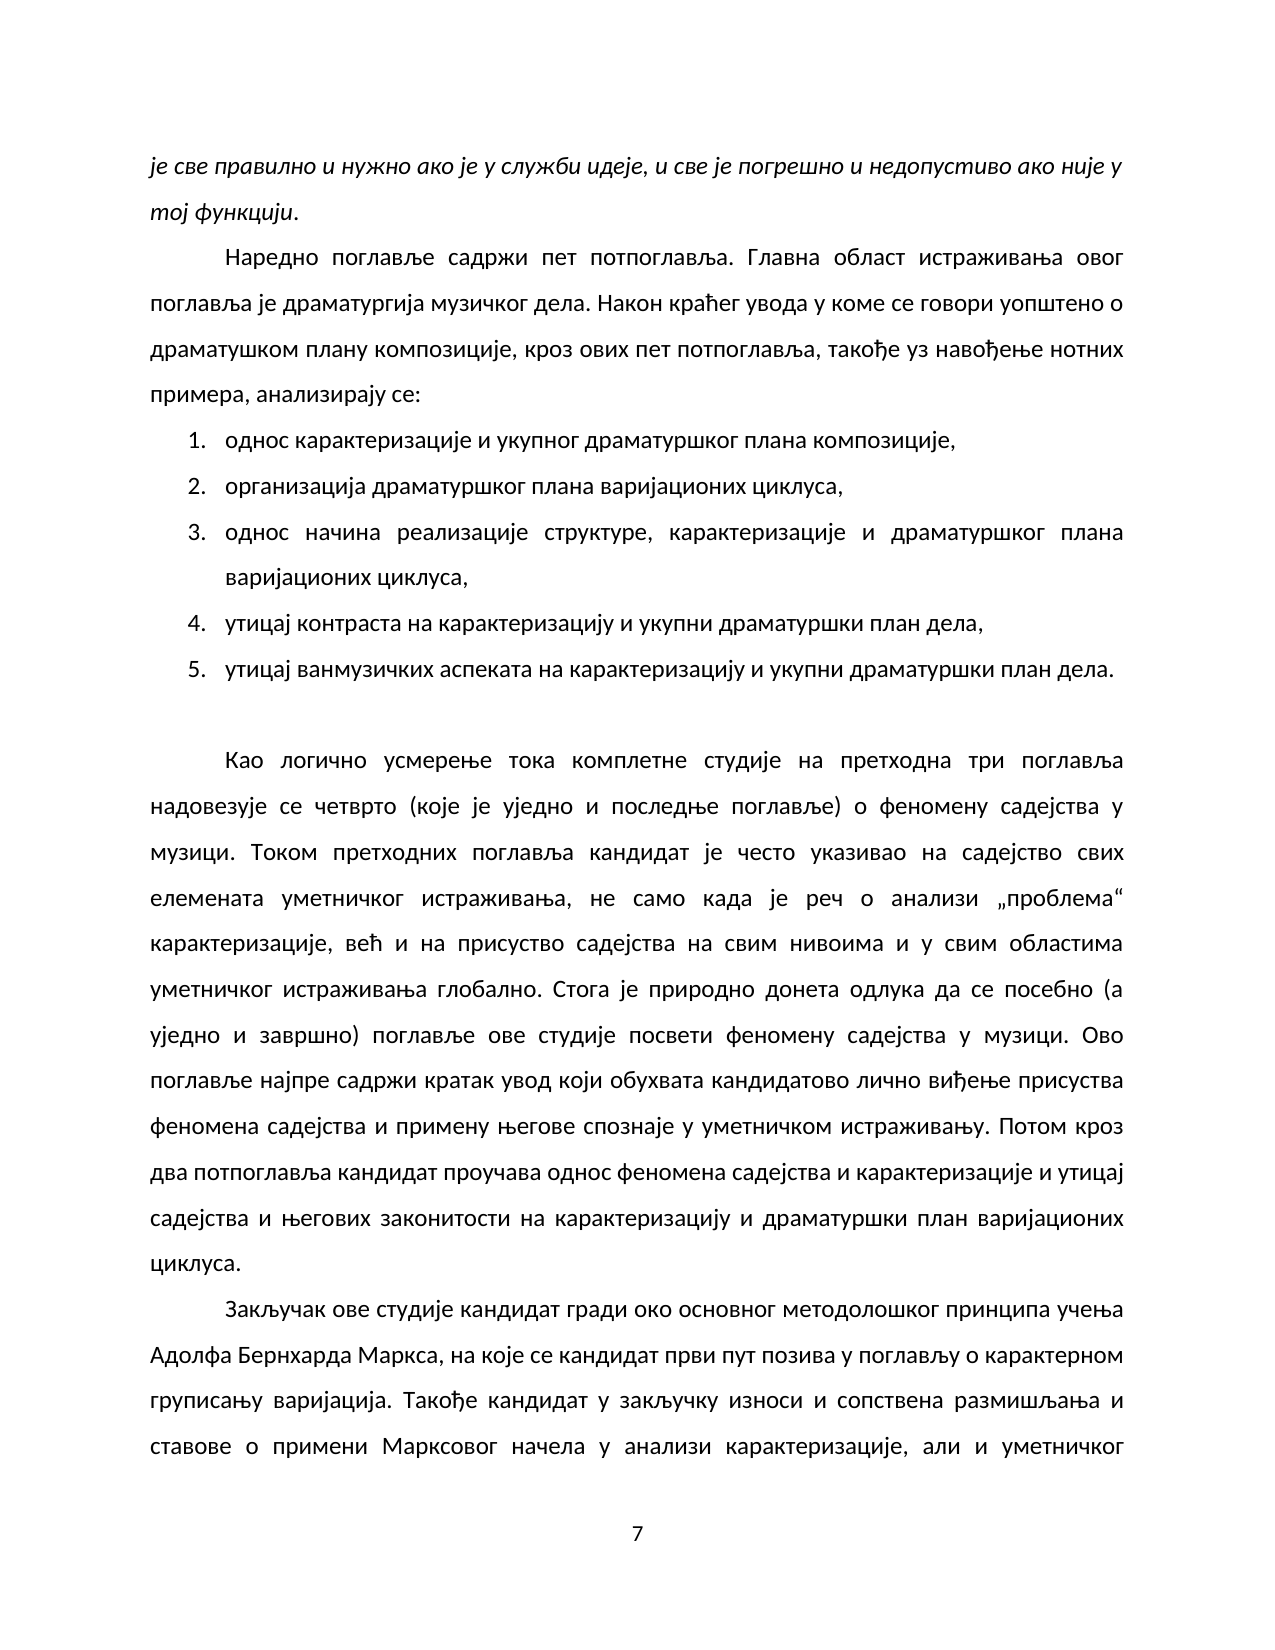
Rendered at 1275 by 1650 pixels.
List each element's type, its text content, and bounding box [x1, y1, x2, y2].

list утицај ванмузичких аспеката на карактеризацију и укупни драматуршки план дела. [187, 653, 1125, 683]
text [150, 1293, 1125, 1461]
list oрганизација драматуршког плана варијационих циклуса, [187, 470, 1125, 501]
list утицај контраста на карактеризацију и укупни драматуршки план дела, [187, 607, 1125, 638]
text Наредно поглавље садржи пет потпоглавља. Главна област истраживања овог поглавља је драматургија музичког дела. Након краћег увода у коме се говори уопштено о драматушком плану композиције, кроз ових пет потпоглавља, такође уз навођење нотних примера, анализирају се: [150, 241, 1125, 409]
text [150, 150, 1125, 226]
list oднос карактеризације и укупног драматуршког плана композиције, [187, 424, 1125, 455]
list oднос начина реализације структуре, карактеризације и драматуршког плана варијационих циклуса, [187, 516, 1125, 592]
text Као логично усмерење тока комплетне студије на претходна три поглавља надовезује се четврто (које је уједно и последње поглавље) о феномену садeјства у музици. Током претходних поглавља кандидат је често указивао на садејство свих елемената уметничког истраживања, не само када је реч о анализи „проблема“ карактеризације, већ и на присуство садејства на свим нивоима и у свим областима уметничког истраживања глобално. Стога је природно донета одлука да се посебно (а уједно и завршно) поглавље ове студије посвети феномену садејства у музици. Ово поглавље најпре садржи кратак увод који обухвата кандидатово лично виђење присуства феномена садејства и примену његове спознаје у уметничком истраживању. Потом кроз два потпоглавља кандидат проучава однос феномена садејства и карактеризације и утицај садејства и његових законитости на карактеризацију и драматуршки план варијационих циклуса. [150, 744, 1125, 1278]
